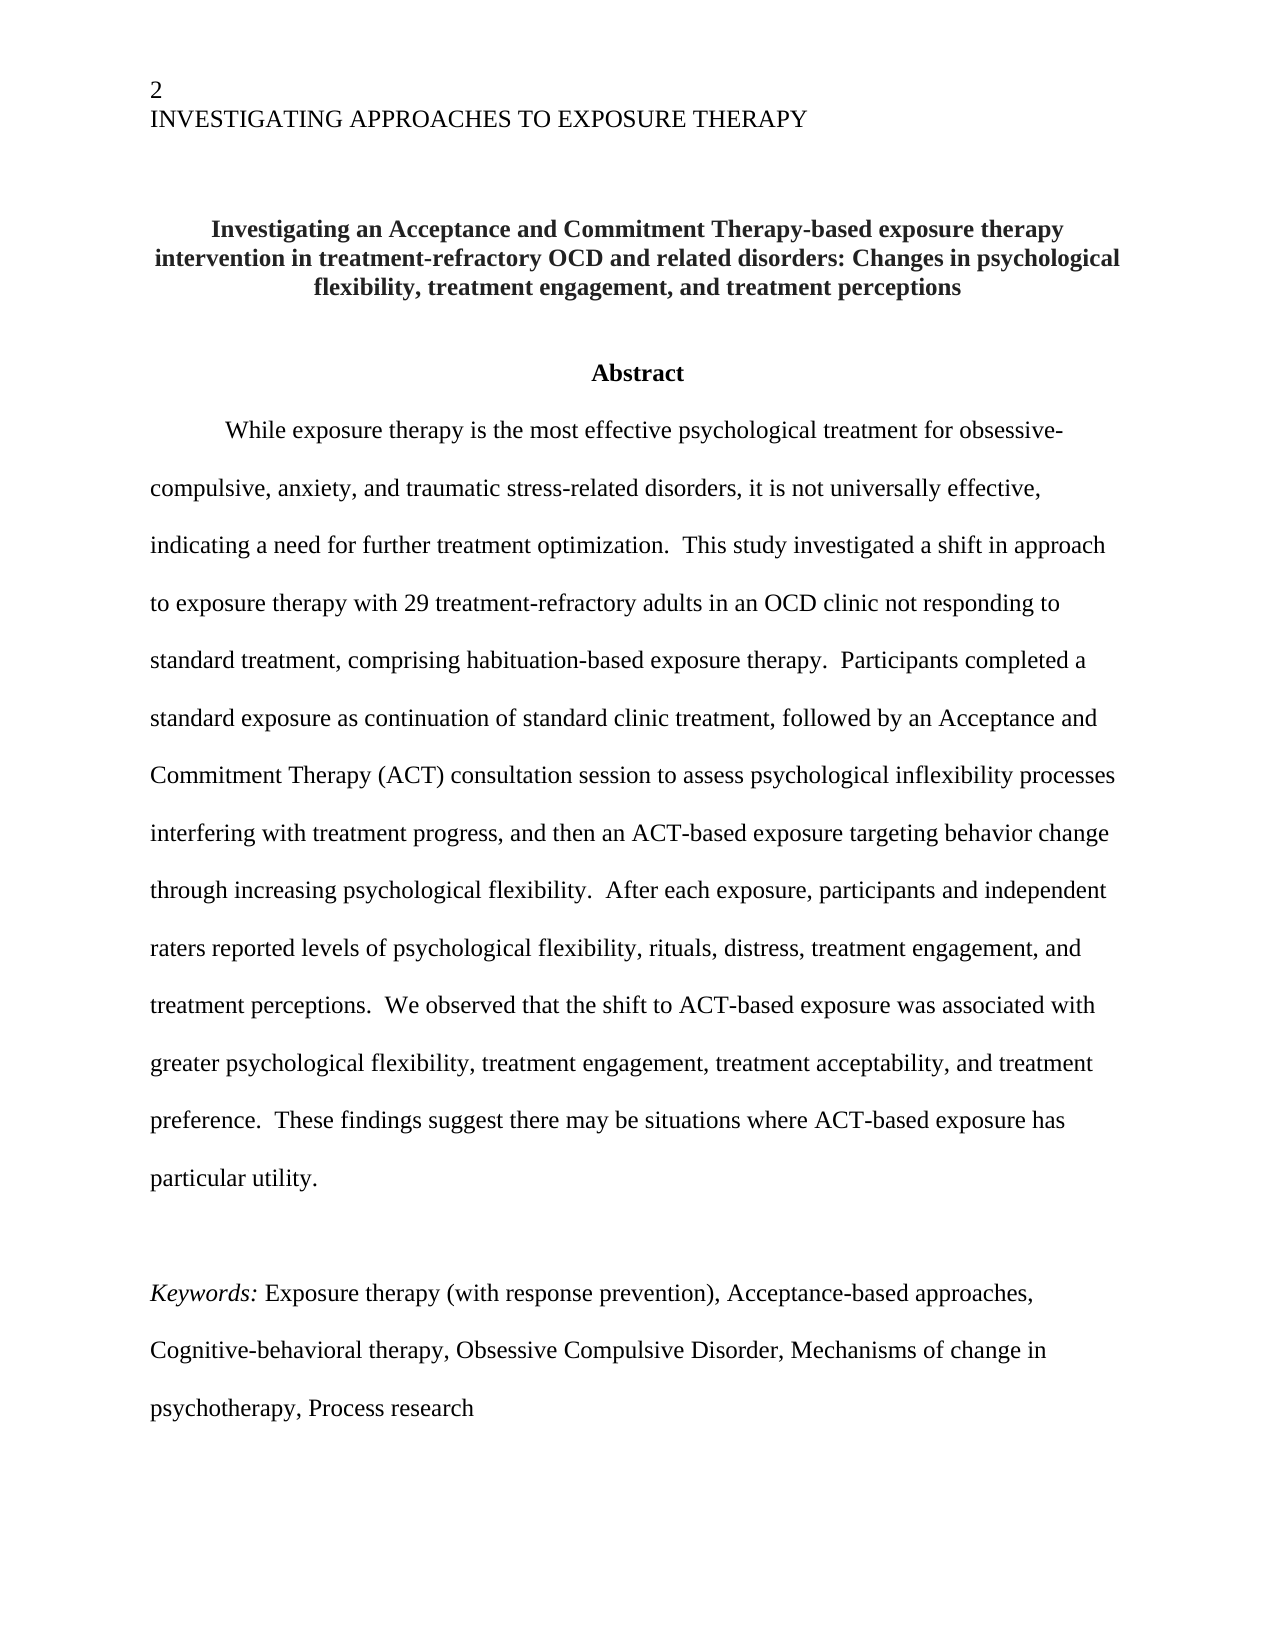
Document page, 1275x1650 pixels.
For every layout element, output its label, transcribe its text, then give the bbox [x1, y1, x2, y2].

text Investigating an Acceptance and Commitment Therapy-based exposure therapy intervention in treatment-refractory OCD and related disorders: Changes in psychological flexibility, treatment engagement, and treatment perceptions [961, 214, 1125, 301]
text Abstract [150, 358, 1125, 387]
text Keywords: Exposure therapy (with response prevention), Acceptance-based approaches, Cognitive-behavioral therapy, Obsessive Compulsive Disorder, Mechanisms of change in psychotherapy, Process research [150, 1278, 1125, 1422]
text While exposure therapy is the most effective psychological treatment for obsessive-compulsive, anxiety, and traumatic stress-related disorders, it is not universally effective, indicating a need for further treatment optimization. This study investigated a shift in approach to exposure therapy with 29 treatment-refractory adults in an OCD clinic not responding to standard treatment, comprising habituation-based exposure therapy. Participants completed a standard exposure as continuation of standard clinic treatment, followed by an Acceptance and Commitment Therapy (ACT) consultation session to assess psychological inflexibility processes interfering with treatment progress, and then an ACT-based exposure targeting behavior change through increasing psychological flexibility. After each exposure, participants and independent raters reported levels of psychological flexibility, rituals, distress, treatment engagement, and treatment perceptions. We observed that the shift to ACT-based exposure was associated with greater psychological flexibility, treatment engagement, treatment acceptability, and treatment preference. These findings suggest there may be situations where ACT-based exposure has particular utility. [150, 416, 1125, 1192]
text Investigating an Acceptance and Commitment Therapy-based exposure therapy intervention in treatment-refractory OCD and related disorders: Changes in psychological flexibility, treatment engagement, and treatment perceptions [150, 214, 314, 301]
